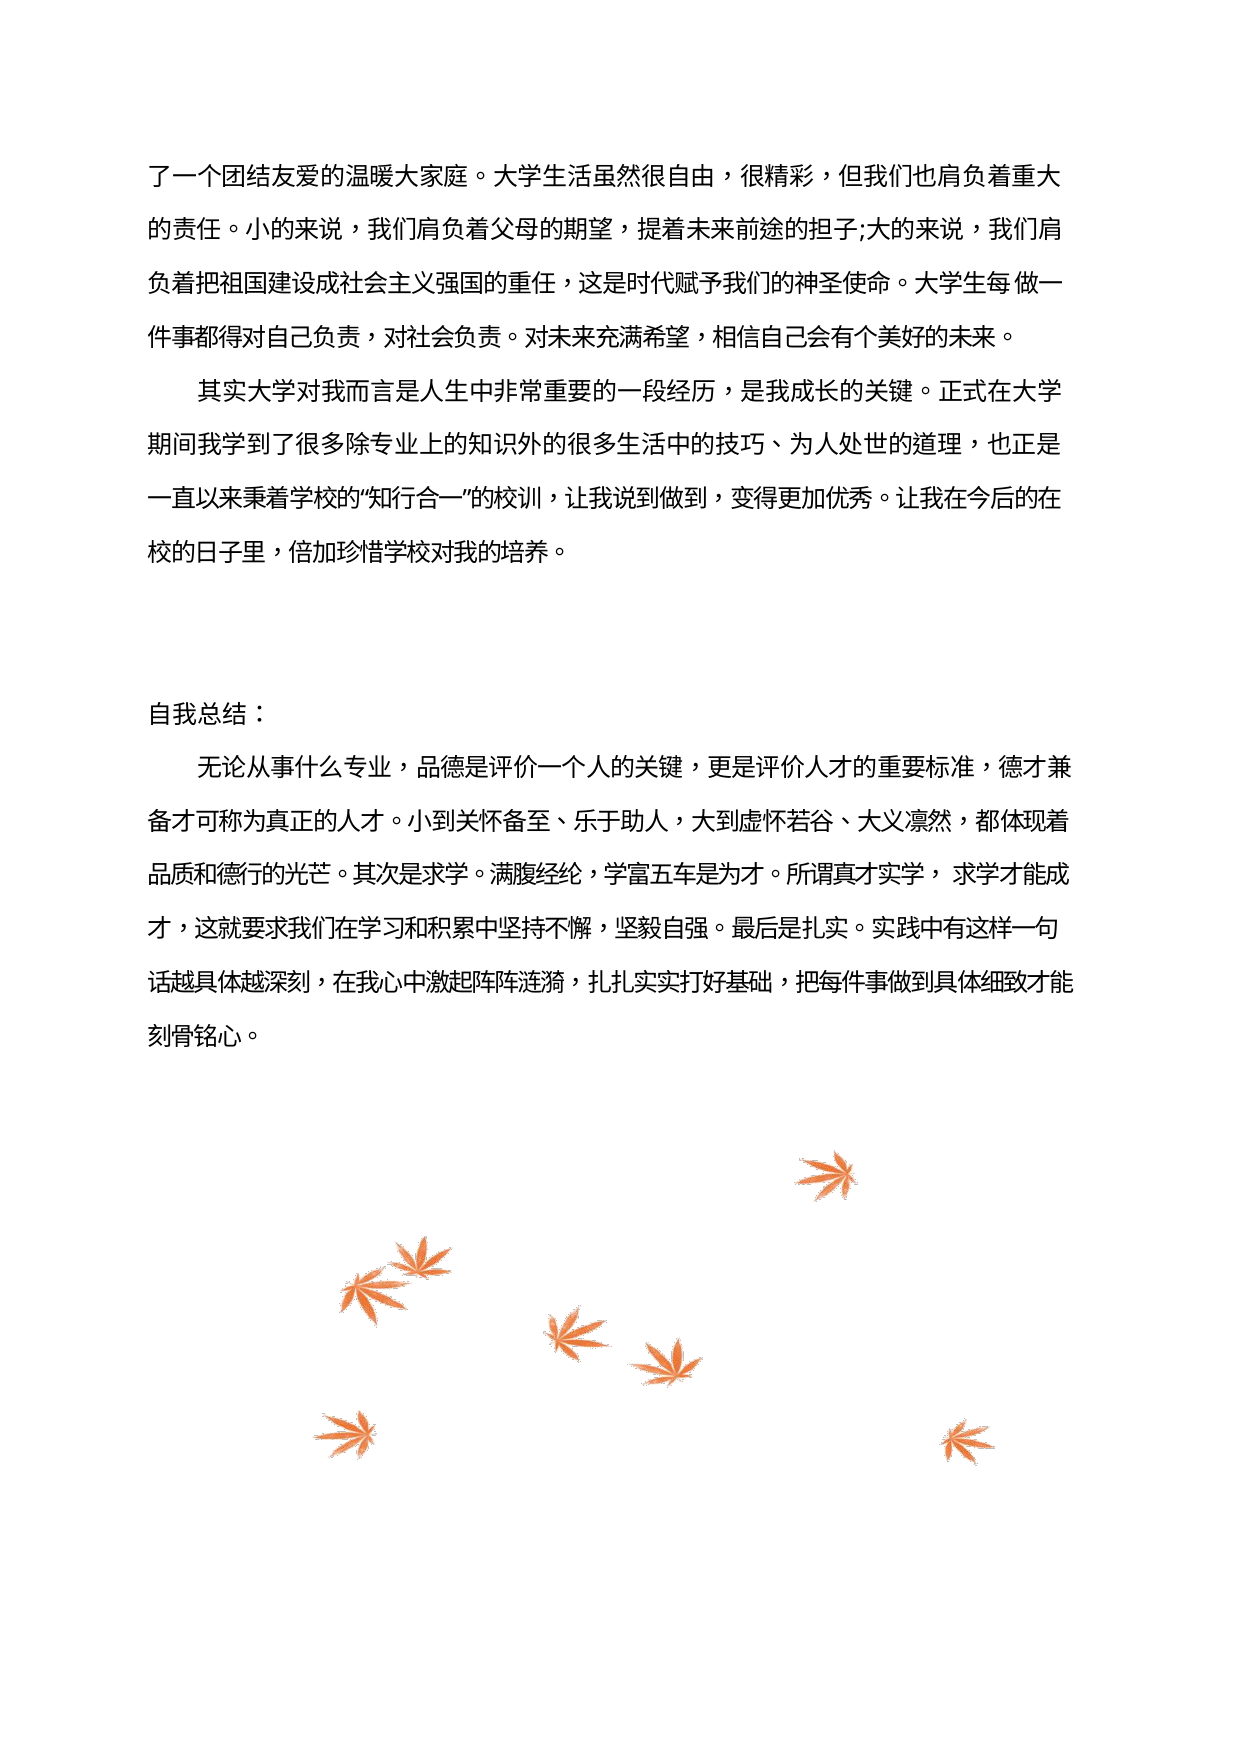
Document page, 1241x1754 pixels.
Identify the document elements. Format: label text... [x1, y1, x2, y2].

text 自我总结： [147, 696, 1159, 731]
picture [147, 1115, 1068, 1546]
text 无论从事什么专业，品德是评价一个人的关键，更是评价人才的重要标准，德才兼备才可称为真正的人才。小到关怀备至、乐于助人，大到虚怀若谷、大义凛然，都体现着品质和德行的光芒。其次是求学。满腹经纶，学富五车是为才。所谓真才实学， 求学才能成才，这就要求我们在学习和积累中坚持不懈，坚毅自强。最后是扎实。实践中有这样一句话越具体越深刻，在我心中激起阵阵涟漪，扎扎实实打好基础，把每件事做到具体细致才能刻骨铭心。 [147, 749, 1076, 1052]
text 其实大学对我而言是人生中非常重要的一段经历，是我成长的关键。正式在大学期间我学到了很多除专业上的知识外的很多生活中的技巧、为人处世的道理，也正是一直以来秉着学校的“知行合一”的校训，让我说到做到，变得更加优秀。让我在今后的在校的日子里，倍加珍惜学校对我的培养。 [147, 373, 1063, 568]
text 了一个团结友爱的温暖大家庭。大学生活虽然很自由，很精彩，但我们也肩负着重大的责任。小的来说，我们肩负着父母的期望，提着未来前途的担子;大的来说，我们肩负着把祖国建设成社会主义强国的重任，这是时代赋予我们的神圣使命。大学生每做一件事都得对自己负责，对社会负责。对未来充满希望，相信自己会有个美好的未来。 [147, 158, 1063, 353]
